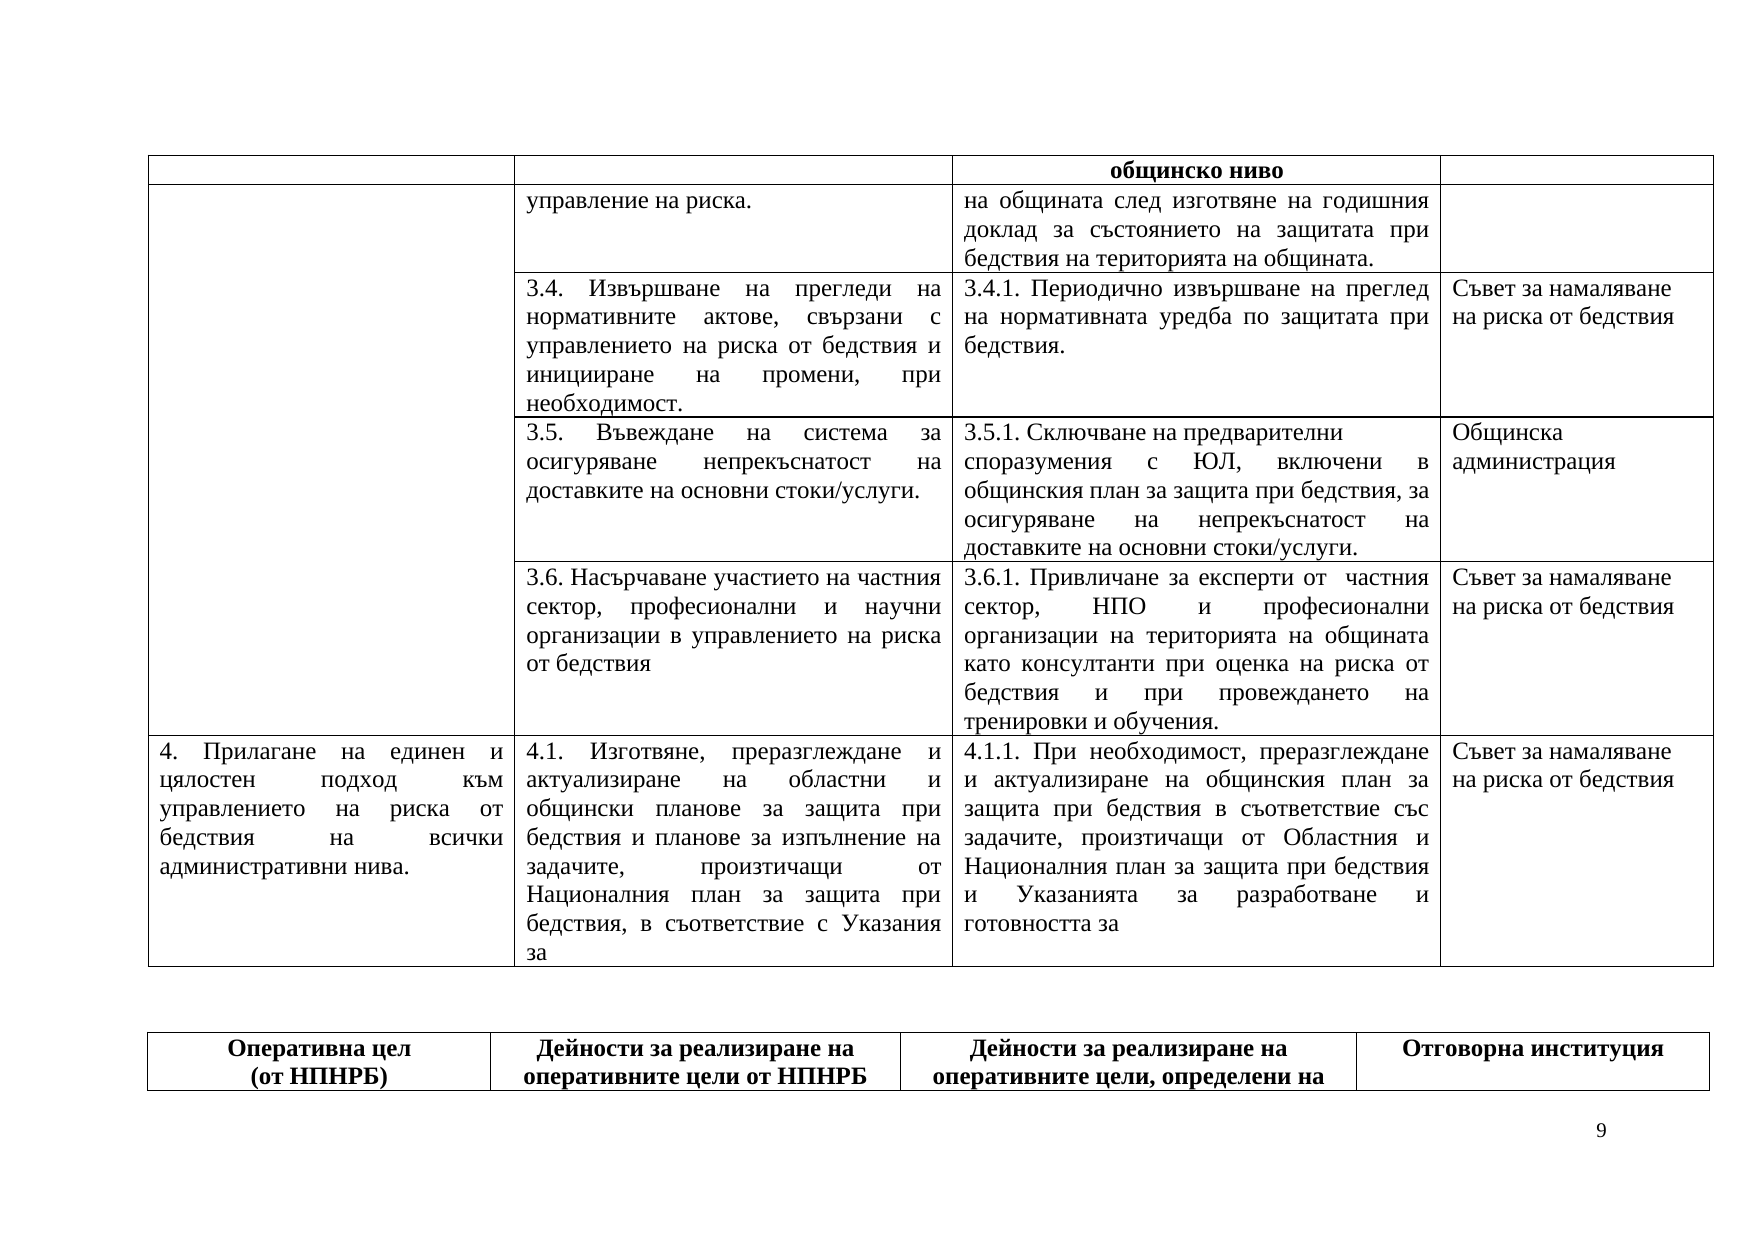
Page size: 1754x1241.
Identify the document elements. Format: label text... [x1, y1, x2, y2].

table_cell на общината след изготвяне на годишния доклад за състоянието на защитата при бедствия на територията на общината. [953, 185, 1440, 272]
table_cell Съвет за намаляване на риска от бедствия [1441, 736, 1713, 966]
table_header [901, 1033, 1356, 1090]
table_cell 3.6.1. Привличане за експерти от частния сектор, НПО и професионални организации на територията на общината като консултанти при оценка на риска от бедствия и при провеждането на тренировки и обучения. [953, 562, 1440, 735]
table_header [148, 1033, 490, 1090]
table_cell [1441, 185, 1713, 272]
table_cell 3.4. Извършване на прегледи на нормативните актове, свързани с управлението на риска от бедствия и иницииране на промени, при необходимост. [515, 273, 952, 416]
table_cell 4.1.1. При необходимост, преразглеждане и актуализиране на общинския план за защита при бедствия в съответствие със задачите, произтичащи от Областния и Националния план за защита при бедствия и Указанията за разработване и готовността за [953, 736, 1440, 966]
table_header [1357, 1033, 1709, 1090]
table_cell 3.5.1. Сключване на предварителни споразумения с ЮЛ, включени в общинския план за защита при бедствия, за осигуряване на непрекъснатост на доставките на основни стоки/услуги. [953, 418, 1440, 561]
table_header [491, 1033, 900, 1090]
table_cell 4. Прилагане на единен и цялостен подход към управлението на риска от бедствия на всички административни нива. [149, 736, 514, 966]
table_cell Съвет за намаляване на риска от бедствия [1441, 273, 1713, 416]
table_cell 3.6. Насърчаване участието на частния сектор, професионални и научни организации в управлението на риска от бедствия [515, 562, 952, 735]
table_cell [149, 156, 514, 184]
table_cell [953, 156, 1440, 184]
table_cell 4.1. Изготвяне, преразглеждане и актуализиране на областни и общински планове за защита при бедствия и планове за изпълнение на задачите, произтичащи от Националния план за защита при бедствия, в съответствие с Указания за [515, 736, 952, 966]
table_cell управление на риска. [515, 185, 952, 272]
table_cell Общинска администрация [1441, 418, 1713, 561]
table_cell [1441, 156, 1713, 184]
table_cell 3.4.1. Периодично извършване на преглед на нормативната уредба по защитата при бедствия. [953, 273, 1440, 416]
table_cell Съвет за намаляване на риска от бедствия [1441, 562, 1713, 735]
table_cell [515, 156, 952, 184]
table_cell 3.5. Въвеждане на система за осигуряване непрекъснатост на доставките на основни стоки/услуги. [515, 418, 952, 561]
table_cell [149, 185, 514, 735]
